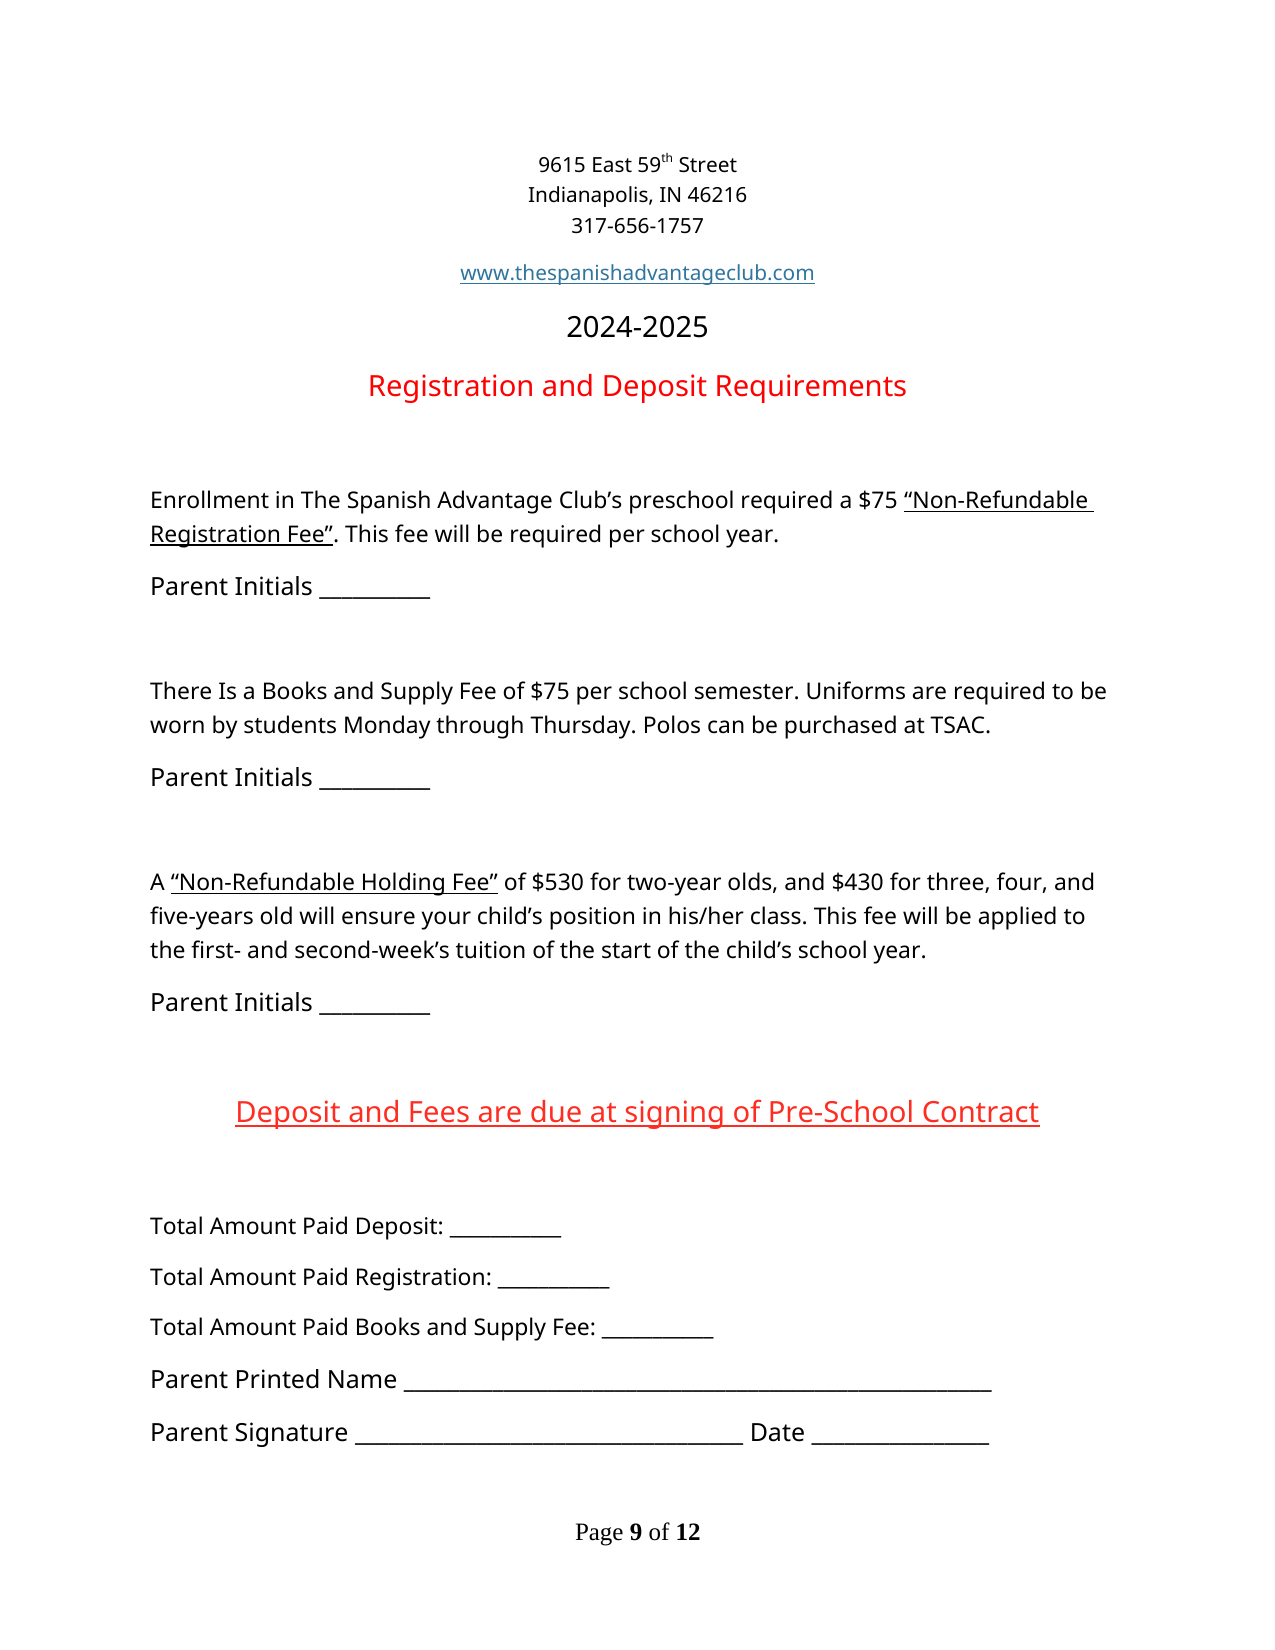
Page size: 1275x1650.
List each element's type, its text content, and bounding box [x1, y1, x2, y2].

text There Is a Books and Supply Fee of $75 per school semester. Uniforms are required to be worn by students Monday through Thursday. Polos can be purchased at TSAC. [150, 675, 1125, 740]
text A “Non-Refundable Holding Fee” of $530 for two-year olds, and $430 for three, four, and five-years old will ensure your child’s position in his/her class. This fee will be applied to the first- and second-week’s tuition of the start of the child’s school year. [150, 866, 1125, 965]
text Parent Printed Name _____________________________________________________ [150, 1361, 1125, 1395]
text www.thespanishadvantageclub.com [150, 258, 1125, 287]
text Total Amount Paid Books and Supply Fee: ___________ [150, 1311, 1125, 1342]
text Deposit and Fees are due at signing of Pre-School Contract [150, 1091, 1125, 1131]
text Enrollment in The Spanish Advantage Club’s preschool required a $75 “Non-Refundable Registration Fee”. This fee will be required per school year. [150, 484, 1125, 549]
text Parent Signature ___________________________________ Date ________________ [150, 1415, 1125, 1449]
text Total Amount Paid Deposit: ___________ [150, 1210, 1125, 1241]
text 2024-2025 [150, 306, 1125, 346]
text Parent Initials __________ [150, 759, 1125, 793]
text Parent Initials __________ [150, 984, 1125, 1018]
text Parent Initials __________ [150, 568, 1125, 602]
text 9615 East 59th Street Indianapolis, IN 46216 317-656-1757 [150, 150, 1125, 240]
text Total Amount Paid Registration: ___________ [150, 1261, 1125, 1292]
text Registration and Deposit Requirements [150, 365, 1125, 405]
